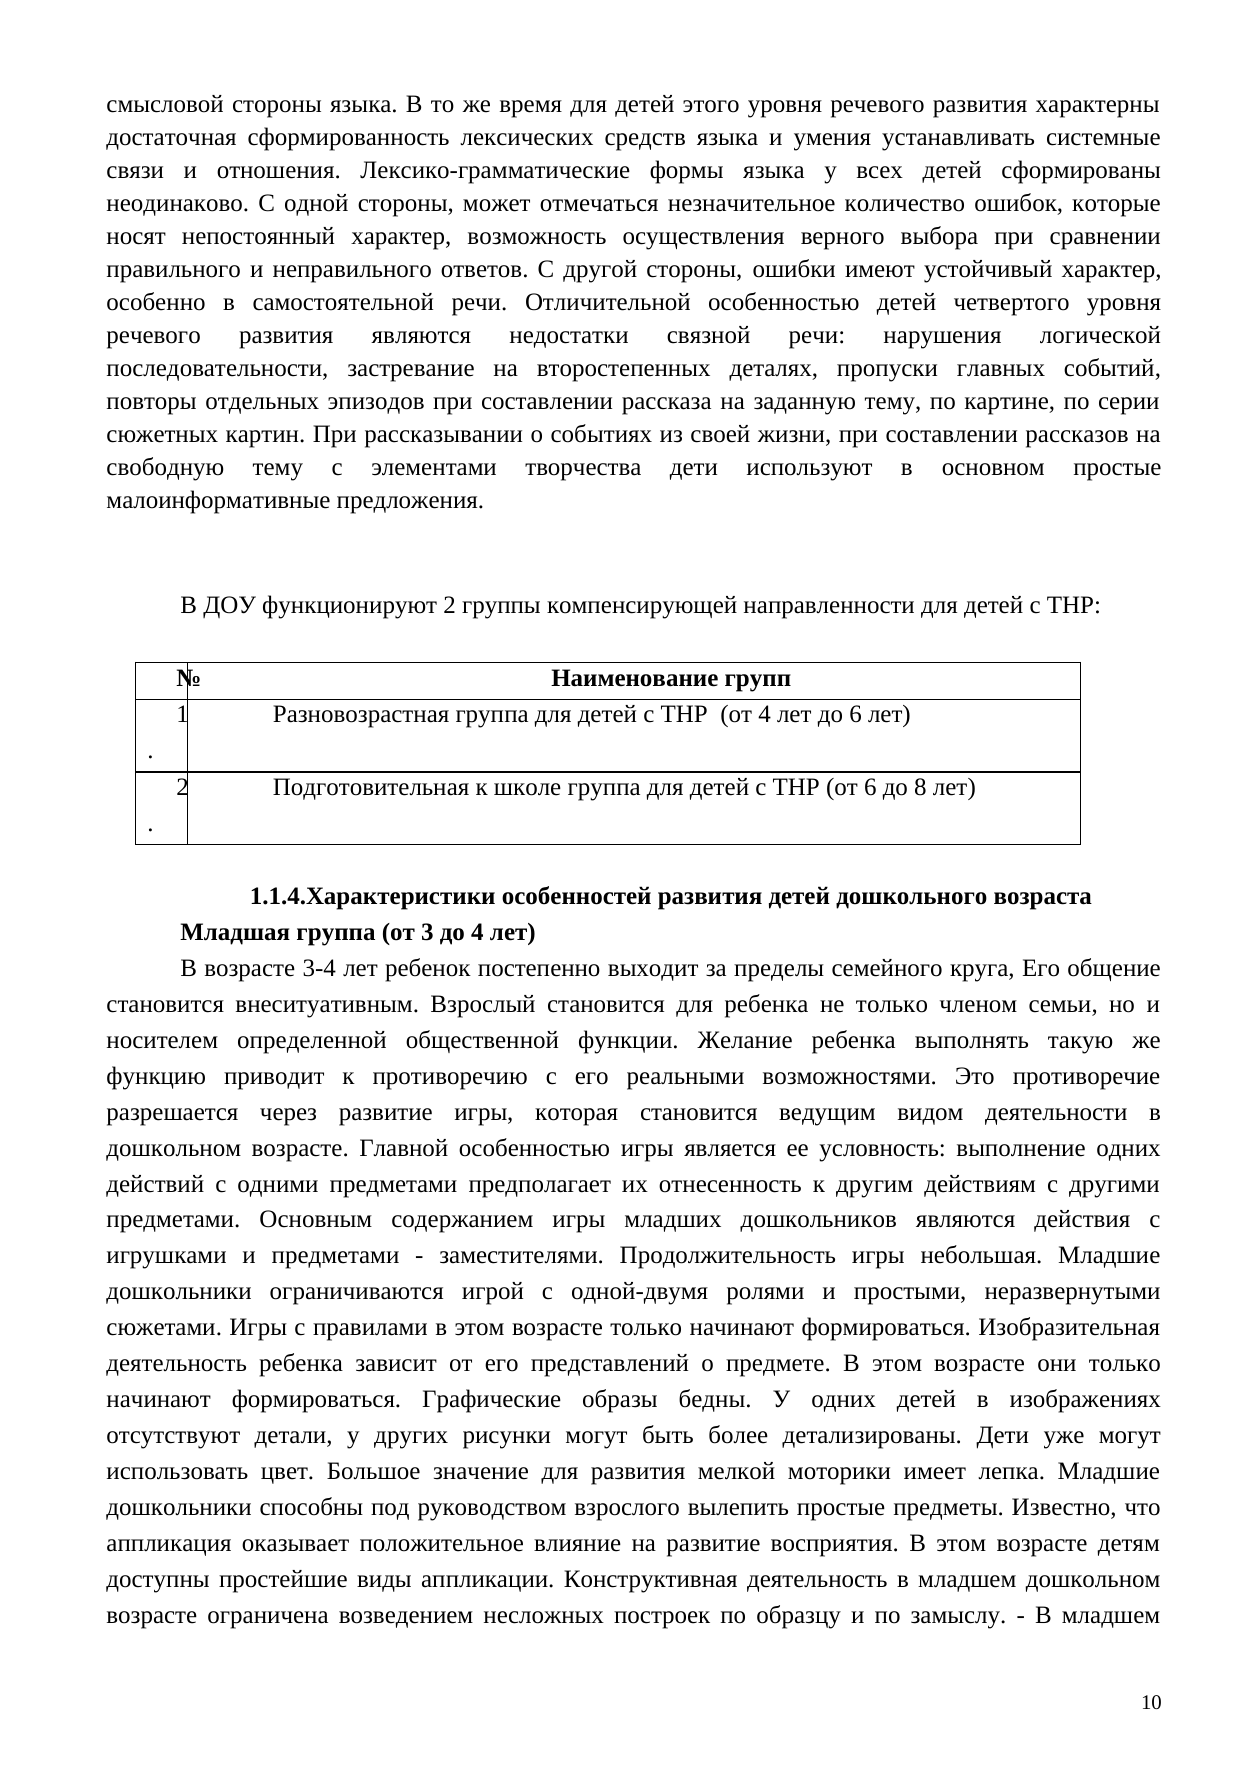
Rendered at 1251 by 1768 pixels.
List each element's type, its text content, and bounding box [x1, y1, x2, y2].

text Младшая группа (от 3 до 4 лет) [106, 917, 1162, 946]
table_cell 1. [136, 700, 187, 771]
text В ДОУ функционируют 2 группы компенсирующей направленности для детей с ТНР: [106, 590, 1162, 618]
table_cell 2. [136, 773, 187, 844]
table_header № [136, 663, 187, 698]
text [106, 89, 1162, 514]
text 1.1.4.Характеристики особенностей развития детей дошкольного возраста [106, 881, 1162, 910]
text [106, 953, 1162, 1629]
table_cell Подготовительная к школе группа для детей с ТНР (от 6 до 8 лет) [188, 773, 1080, 844]
table_cell Разновозрастная группа для детей с ТНР (от 4 лет до 6 лет) [188, 700, 1080, 771]
table_header Наименование групп [188, 663, 1080, 698]
